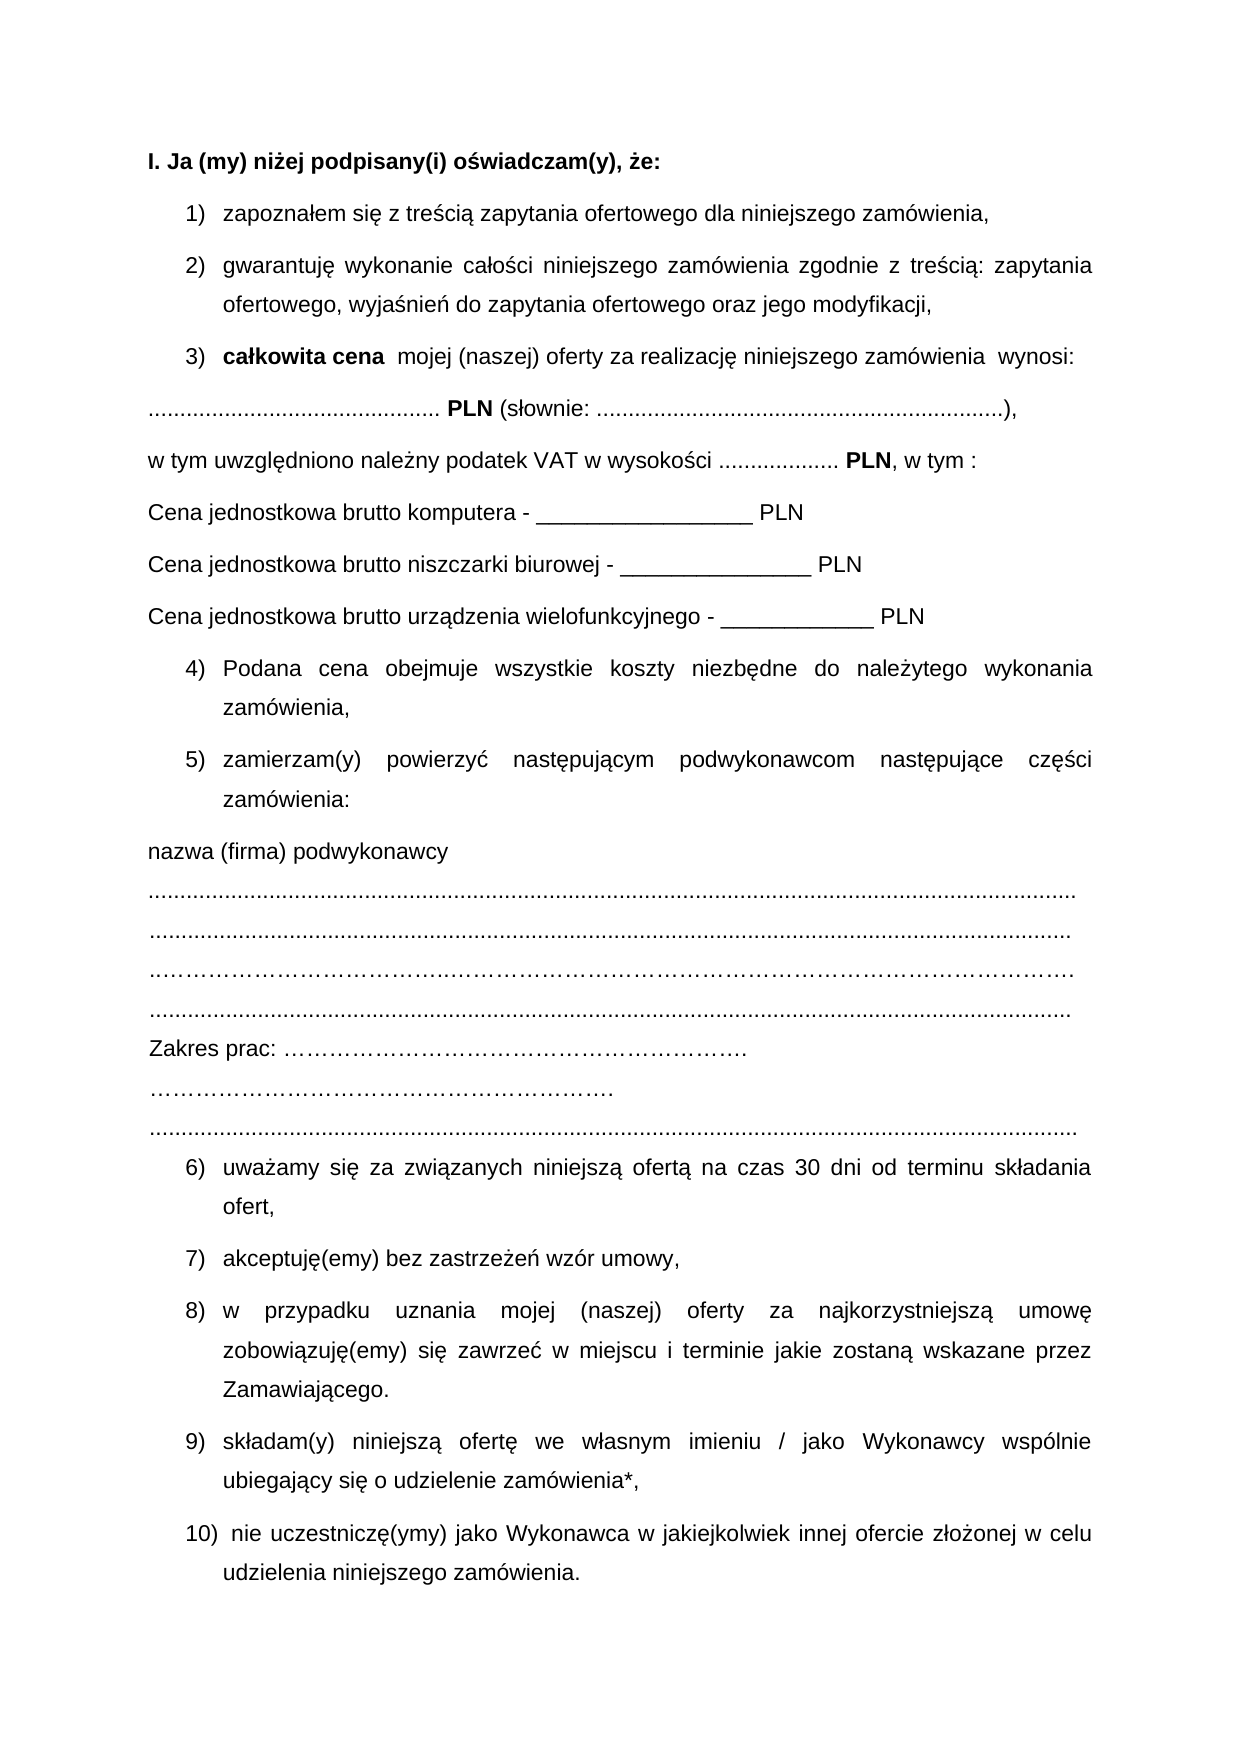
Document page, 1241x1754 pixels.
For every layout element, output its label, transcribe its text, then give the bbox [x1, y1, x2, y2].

list zapoznałem się z treścią zapytania ofertowego dla niniejszego zamówienia, [185, 199, 1093, 226]
list Podana cena obejmuje wszystkie koszty niezbędne do należytego wykonania zamówienia, [185, 655, 1093, 721]
text nazwa (firma) podwykonawcy [148, 838, 1093, 864]
list w przypadku uznania mojej (naszej) oferty za najkorzystniejszą umowę zobowiązuję(emy) się zawrzeć w miejscu i terminie jakie zostaną wskazane przez Zamawiającego. [185, 1297, 1093, 1402]
text Cena jednostkowa brutto komputera - _________________ PLN [148, 499, 1093, 525]
text Cena jednostkowa brutto niszczarki biurowej - _______________ PLN [148, 551, 1093, 577]
text .................................................................................................................................................. [148, 877, 1093, 904]
text w tym uwzględniono należny podatek VAT w wysokości ................... PLN, w tym : [148, 447, 1093, 473]
text .................................................................................................................................................. [149, 1114, 1093, 1141]
list całkowita cena mojej (naszej) oferty za realizację niniejszego zamówienia wynosi: [185, 343, 1093, 369]
text ................................................................................................................................................. [149, 996, 1093, 1022]
text Cena jednostkowa brutto urządzenia wielofunkcyjnego - ____________ PLN [148, 603, 1093, 629]
text ..………………………………..………………………………………………………………………. [149, 956, 1093, 983]
text I. Ja (my) niżej podpisany(i) oświadczam(y), że: [148, 148, 1093, 174]
list uważamy się za związanych niniejszą ofertą na czas 30 dni od terminu składania ofert, [185, 1154, 1093, 1219]
list zamierzam(y) powierzyć następującym podwykonawcom następujące części zamówienia: [185, 746, 1093, 812]
list akceptuję(emy) bez zastrzeżeń wzór umowy, [185, 1245, 1093, 1271]
text Zakres prac: …………………………………………………….……………………………………………………. [149, 1035, 1093, 1101]
text ................................................................................................................................................. [149, 917, 1093, 943]
text .............................................. PLN (słownie: ................................................................), [148, 395, 1093, 421]
list nie uczestniczę(ymy) jako Wykonawca w jakiejkolwiek innej ofercie złożonej w celu udzielenia niniejszego zamówienia. [185, 1519, 1093, 1585]
list składam(y) niniejszą ofertę we własnym imieniu / jako Wykonawcy wspólnie ubiegający się o udzielenie zamówienia*, [185, 1428, 1093, 1494]
list gwarantuję wykonanie całości niniejszego zamówienia zgodnie z treścią: zapytania ofertowego, wyjaśnień do zapytania ofertowego oraz jego modyfikacji, [185, 252, 1093, 317]
